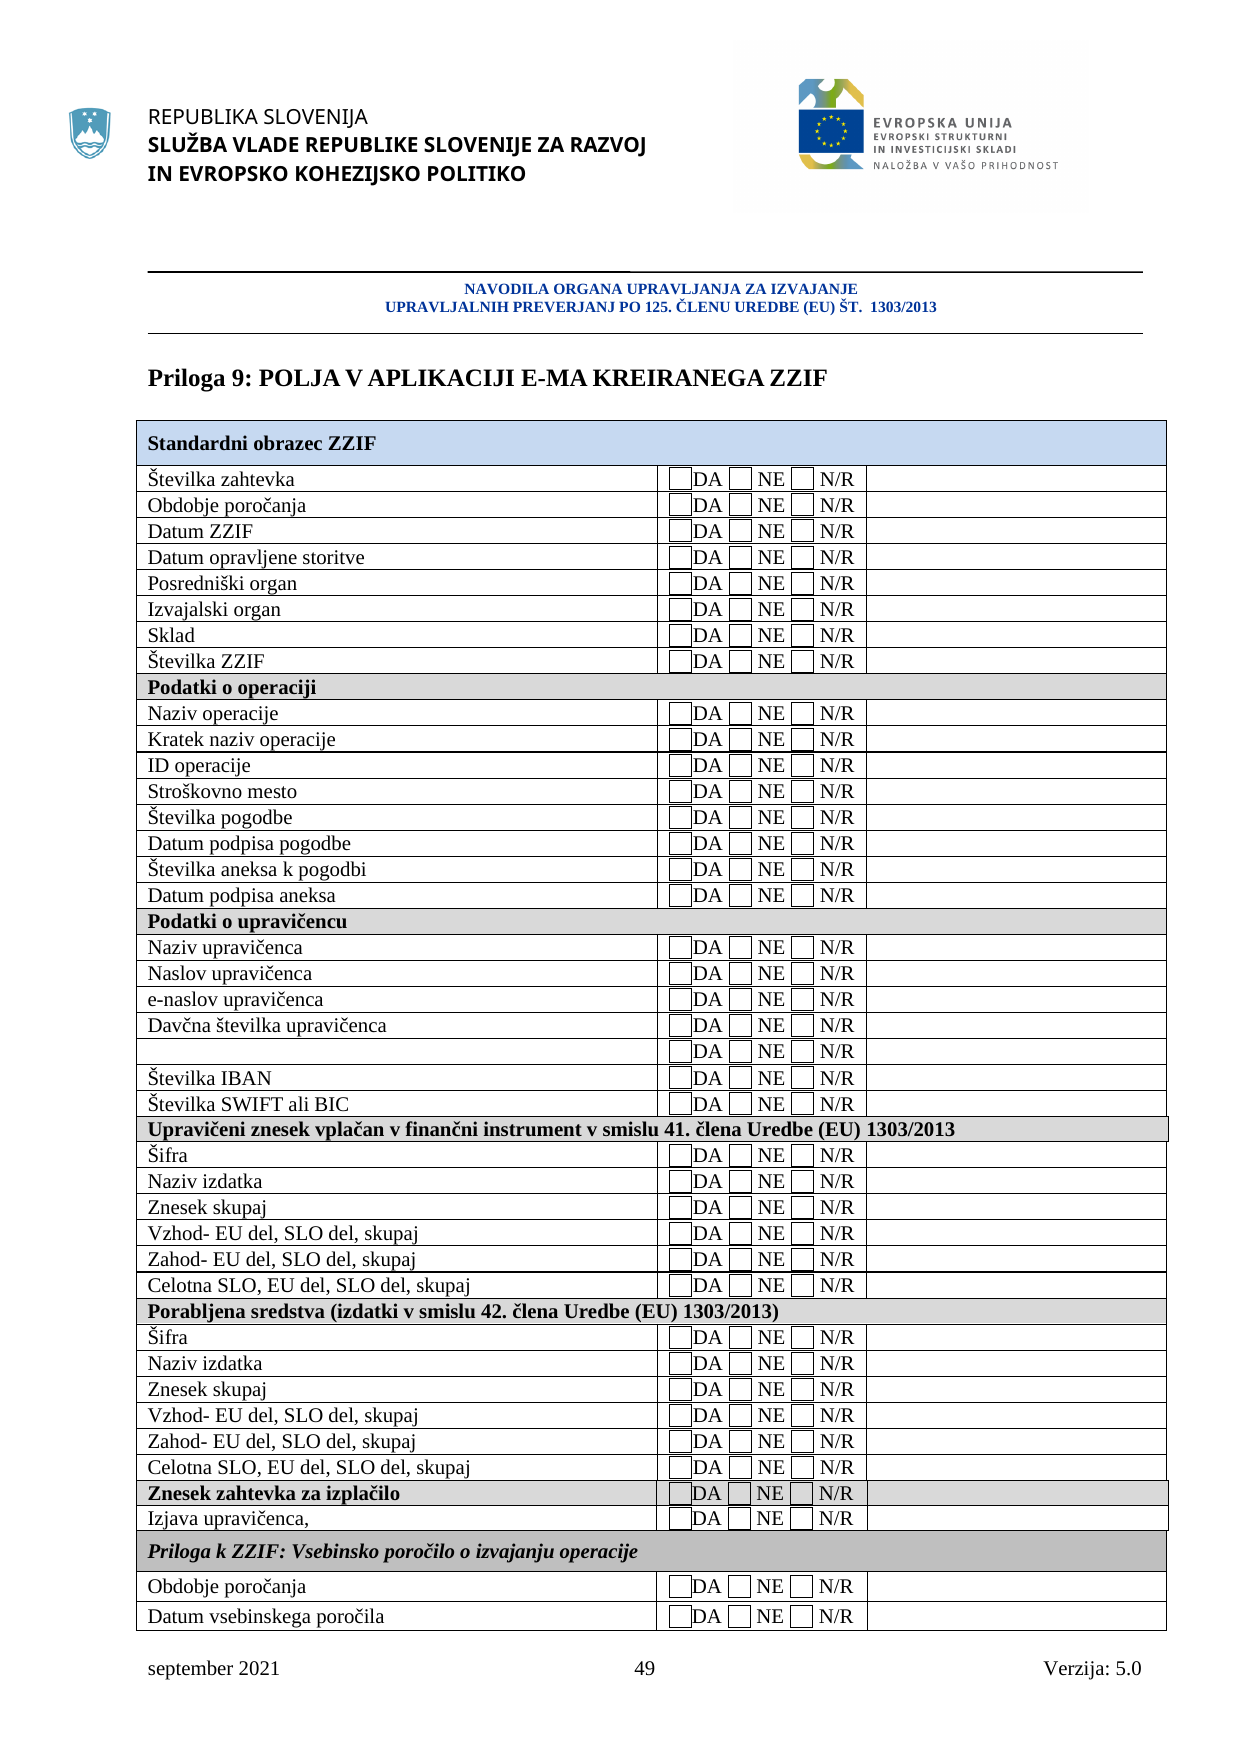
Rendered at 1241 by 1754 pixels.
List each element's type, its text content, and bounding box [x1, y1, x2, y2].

table_cell Datum vsebinskega poročila [137, 1602, 656, 1630]
table_cell [867, 1351, 1166, 1376]
table_cell DA NE N/R [658, 1246, 866, 1271]
table_cell [868, 1572, 1166, 1601]
table_cell DA NE N/R [658, 1194, 866, 1219]
table_cell Celotna SLO, EU del, SLO del, skupaj [137, 1273, 657, 1297]
table_cell [867, 831, 1166, 856]
table_cell DA NE N/R [658, 726, 866, 751]
table_cell Podatki o upravičencu [137, 909, 1166, 934]
table_cell Datum podpisa aneksa [137, 883, 657, 908]
table_cell Vzhod- EU del, SLO del, skupaj [137, 1403, 657, 1428]
table_cell [867, 1142, 1166, 1167]
table_cell Priloga k ZZIF: Vsebinsko poročilo o izvajanju operacije [137, 1531, 1166, 1571]
table_cell [867, 857, 1166, 882]
table_cell [868, 1602, 1166, 1630]
table_cell DA NE N/R [658, 1351, 866, 1376]
table_cell DA NE N/R [658, 518, 866, 543]
table_cell DA NE N/R [658, 492, 866, 517]
table_header Standardni obrazec ZZIF [137, 421, 1166, 465]
table_cell Šifra [137, 1325, 657, 1349]
table_cell DA NE N/R [657, 1602, 867, 1630]
table_cell Datum opravljene storitve [137, 544, 657, 569]
table_cell Upravičeni znesek vplačan v finančni instrument v smislu 41. člena Uredbe (EU) 1303/2013 [137, 1117, 1168, 1141]
table_cell DA NE N/R [658, 1091, 866, 1116]
table_cell Celotna SLO, EU del, SLO del, skupaj [137, 1455, 657, 1480]
table_cell DA NE N/R [658, 466, 866, 491]
table_cell Datum podpisa pogodbe [137, 831, 657, 856]
table_cell DA NE N/R [657, 1572, 867, 1601]
table_cell [867, 596, 1166, 621]
table_cell Sklad [137, 622, 657, 647]
table_cell DA NE N/R [658, 1403, 866, 1428]
table_cell [867, 1429, 1166, 1454]
table_cell Stroškovno mesto [137, 779, 657, 803]
table_cell [867, 987, 1166, 1012]
table_cell [867, 779, 1166, 803]
table_cell DA NE N/R [658, 883, 866, 908]
table_cell [867, 935, 1166, 960]
table_cell ID operacije [137, 753, 657, 777]
table_cell Številka zahtevka [137, 466, 657, 491]
table_cell Številka ZZIF [137, 648, 657, 673]
table_cell Obdobje poročanja [137, 1572, 656, 1601]
table_cell DA NE N/R [658, 1142, 866, 1167]
table_cell DA NE N/R [658, 1013, 866, 1038]
picture [63, 102, 114, 159]
table_cell [867, 570, 1166, 595]
table_cell [867, 1039, 1166, 1064]
table_cell [867, 1377, 1166, 1402]
table_cell DA NE N/R [658, 1455, 866, 1480]
table_cell [867, 883, 1166, 908]
table_cell [867, 1325, 1166, 1349]
table_cell DA NE N/R [658, 805, 866, 829]
table_cell [868, 1506, 1168, 1530]
table_cell [867, 466, 1166, 491]
table_cell [867, 622, 1166, 647]
table_cell [867, 1220, 1166, 1245]
table_cell DA NE N/R [658, 1377, 866, 1402]
table_cell DA NE N/R [658, 648, 866, 673]
table_cell DA NE N/R [657, 1481, 867, 1505]
table_cell [867, 518, 1166, 543]
table_cell DA NE N/R [658, 596, 866, 621]
table_cell e-naslov upravičenca [137, 987, 657, 1012]
table_cell [867, 1091, 1166, 1116]
table_cell Posredniški organ [137, 570, 657, 595]
table_cell DA NE N/R [658, 622, 866, 647]
table_cell DA NE N/R [657, 1506, 867, 1530]
table_cell Kratek naziv operacije [137, 726, 657, 751]
table_cell Porabljena sredstva (izdatki v smislu 42. člena Uredbe (EU) 1303/2013) [137, 1299, 1166, 1323]
table_cell DA NE N/R [658, 1220, 866, 1245]
table_cell DA NE N/R [658, 1273, 866, 1297]
table_cell DA NE N/R [658, 544, 866, 569]
table_cell DA NE N/R [658, 1429, 866, 1454]
table_cell [867, 1194, 1166, 1219]
table_cell Naziv izdatka [137, 1168, 657, 1193]
table_cell Davčna številka upravičenca [137, 1013, 657, 1038]
table_cell [867, 1168, 1166, 1193]
table_cell Znesek skupaj [137, 1194, 657, 1219]
table_cell DA NE N/R [658, 700, 866, 725]
table_cell [867, 544, 1166, 569]
table_cell DA NE N/R [658, 1168, 866, 1193]
text Priloga 9: POLJA V APLIKACIJI E-MA KREIRANEGA ZZIF [148, 363, 1093, 392]
table_cell Znesek skupaj [137, 1377, 657, 1402]
table_cell Vzhod- EU del, SLO del, skupaj [137, 1220, 657, 1245]
table_cell DA NE N/R [658, 935, 866, 960]
table_cell Naziv upravičenca [137, 935, 657, 960]
table_cell Številka IBAN [137, 1065, 657, 1090]
table_cell [867, 753, 1166, 777]
table_cell Podatki o operaciji [137, 674, 1166, 699]
table_cell Zahod- EU del, SLO del, skupaj [137, 1246, 657, 1271]
table_cell Obdobje poročanja [137, 492, 657, 517]
table_cell DA NE N/R [658, 570, 866, 595]
table_cell [867, 961, 1166, 986]
table_cell Naziv izdatka [137, 1351, 657, 1376]
table_cell Znesek zahtevka za izplačilo [137, 1481, 656, 1505]
table_cell Naziv operacije [137, 700, 657, 725]
table_cell [867, 1403, 1166, 1428]
table_cell [867, 1455, 1166, 1480]
table_cell [137, 1039, 657, 1064]
table_cell Izvajalski organ [137, 596, 657, 621]
table_cell Številka pogodbe [137, 805, 657, 829]
table_cell [867, 1246, 1166, 1271]
table_cell DA NE N/R [658, 987, 866, 1012]
table_cell [867, 726, 1166, 751]
table_cell DA NE N/R [658, 779, 866, 803]
table_cell Številka SWIFT ali BIC [137, 1091, 657, 1116]
table_cell DA NE N/R [658, 857, 866, 882]
table_cell [867, 700, 1166, 725]
table_cell Številka aneksa k pogodbi [137, 857, 657, 882]
table_cell [867, 1065, 1166, 1090]
table_cell Šifra [137, 1142, 657, 1167]
table_cell [867, 1013, 1166, 1038]
table_cell [867, 648, 1166, 673]
picture [732, 40, 1089, 213]
table_cell Naslov upravičenca [137, 961, 657, 986]
table_cell DA NE N/R [658, 1039, 866, 1064]
table_cell [867, 492, 1166, 517]
table_cell Izjava upravičenca, [137, 1506, 656, 1530]
table_cell [868, 1481, 1168, 1505]
table_cell DA NE N/R [658, 753, 866, 777]
table_cell DA NE N/R [658, 831, 866, 856]
table_cell Zahod- EU del, SLO del, skupaj [137, 1429, 657, 1454]
table_cell DA NE N/R [658, 961, 866, 986]
table_cell [867, 805, 1166, 829]
table_cell DA NE N/R [658, 1325, 866, 1349]
table_cell Datum ZZIF [137, 518, 657, 543]
table_cell DA NE N/R [658, 1065, 866, 1090]
table_cell [867, 1273, 1166, 1297]
